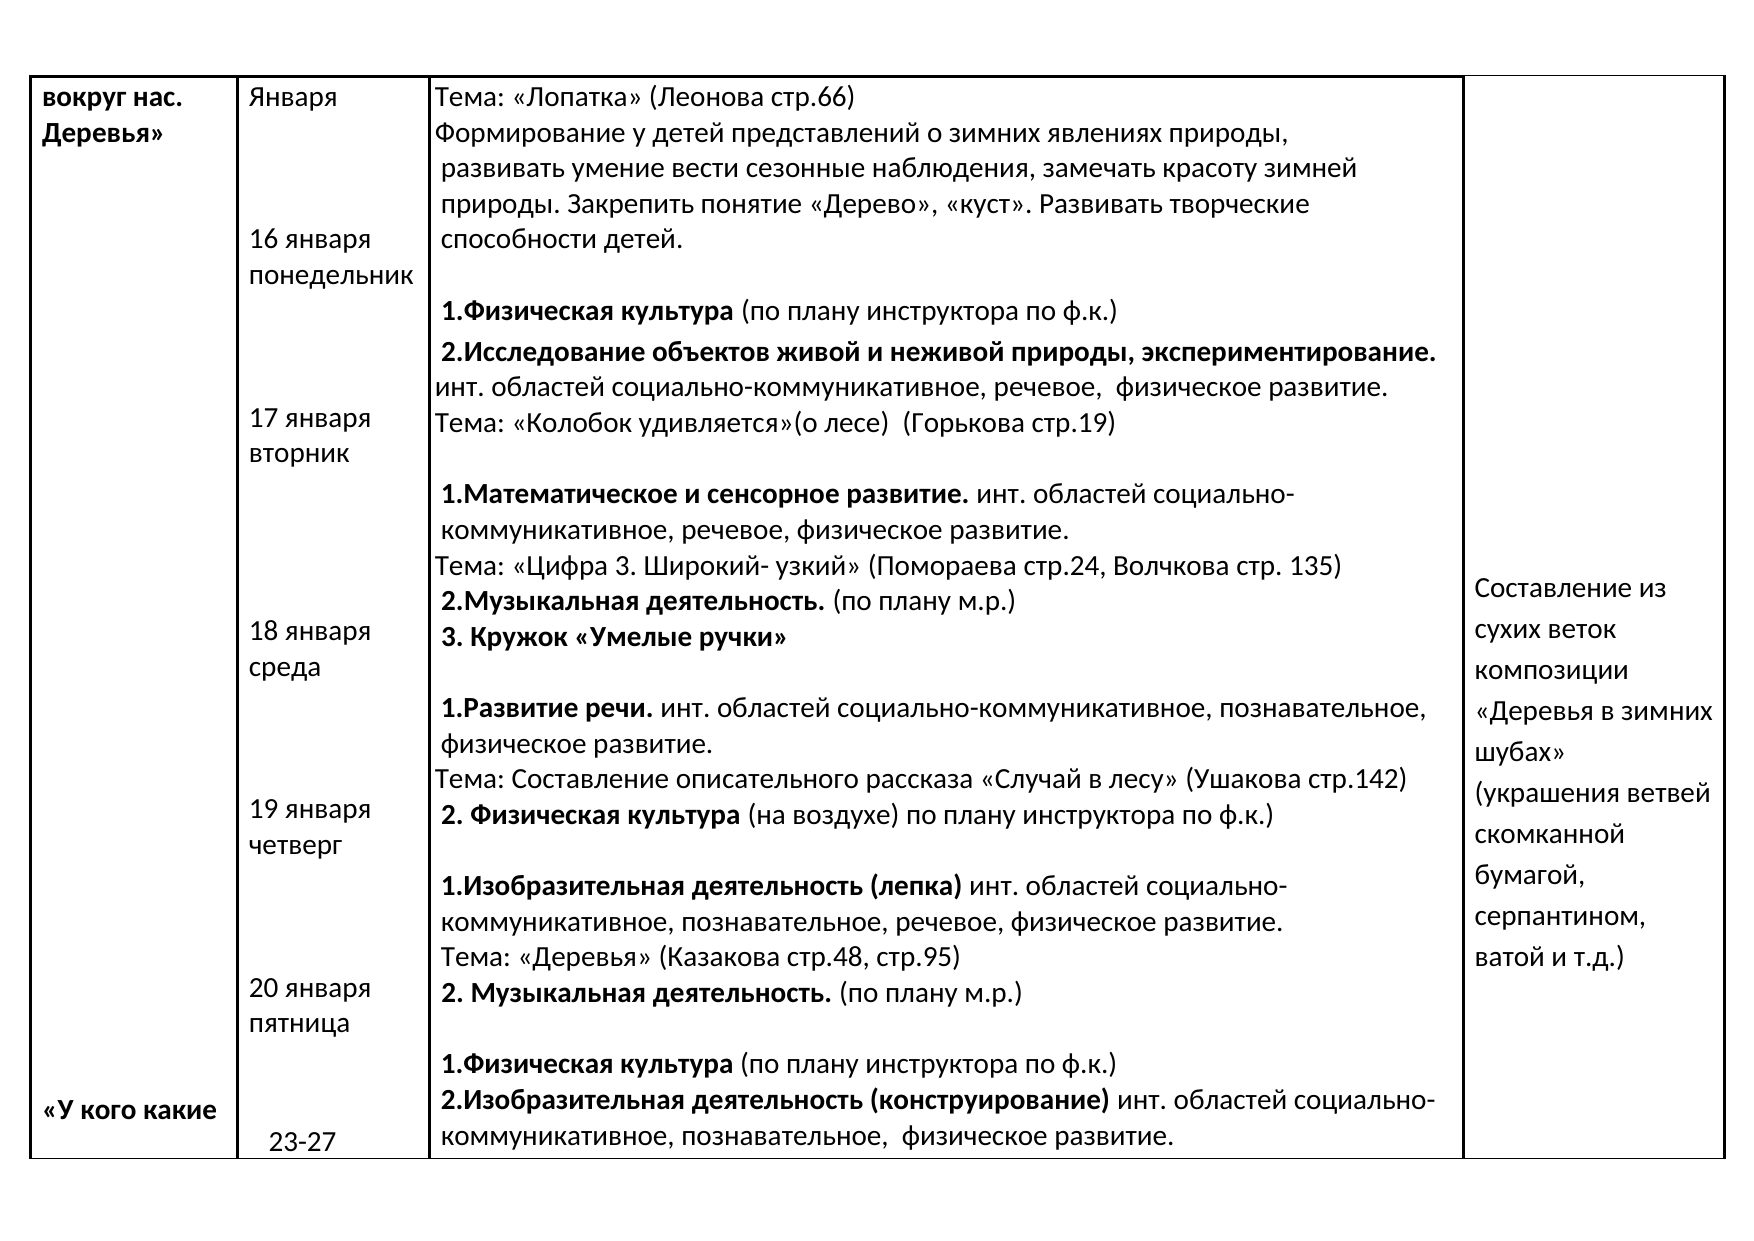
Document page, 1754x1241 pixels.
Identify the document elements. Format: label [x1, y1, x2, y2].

table_cell [239, 78, 428, 1158]
table_cell [431, 78, 1462, 1158]
table_cell [32, 78, 236, 1158]
